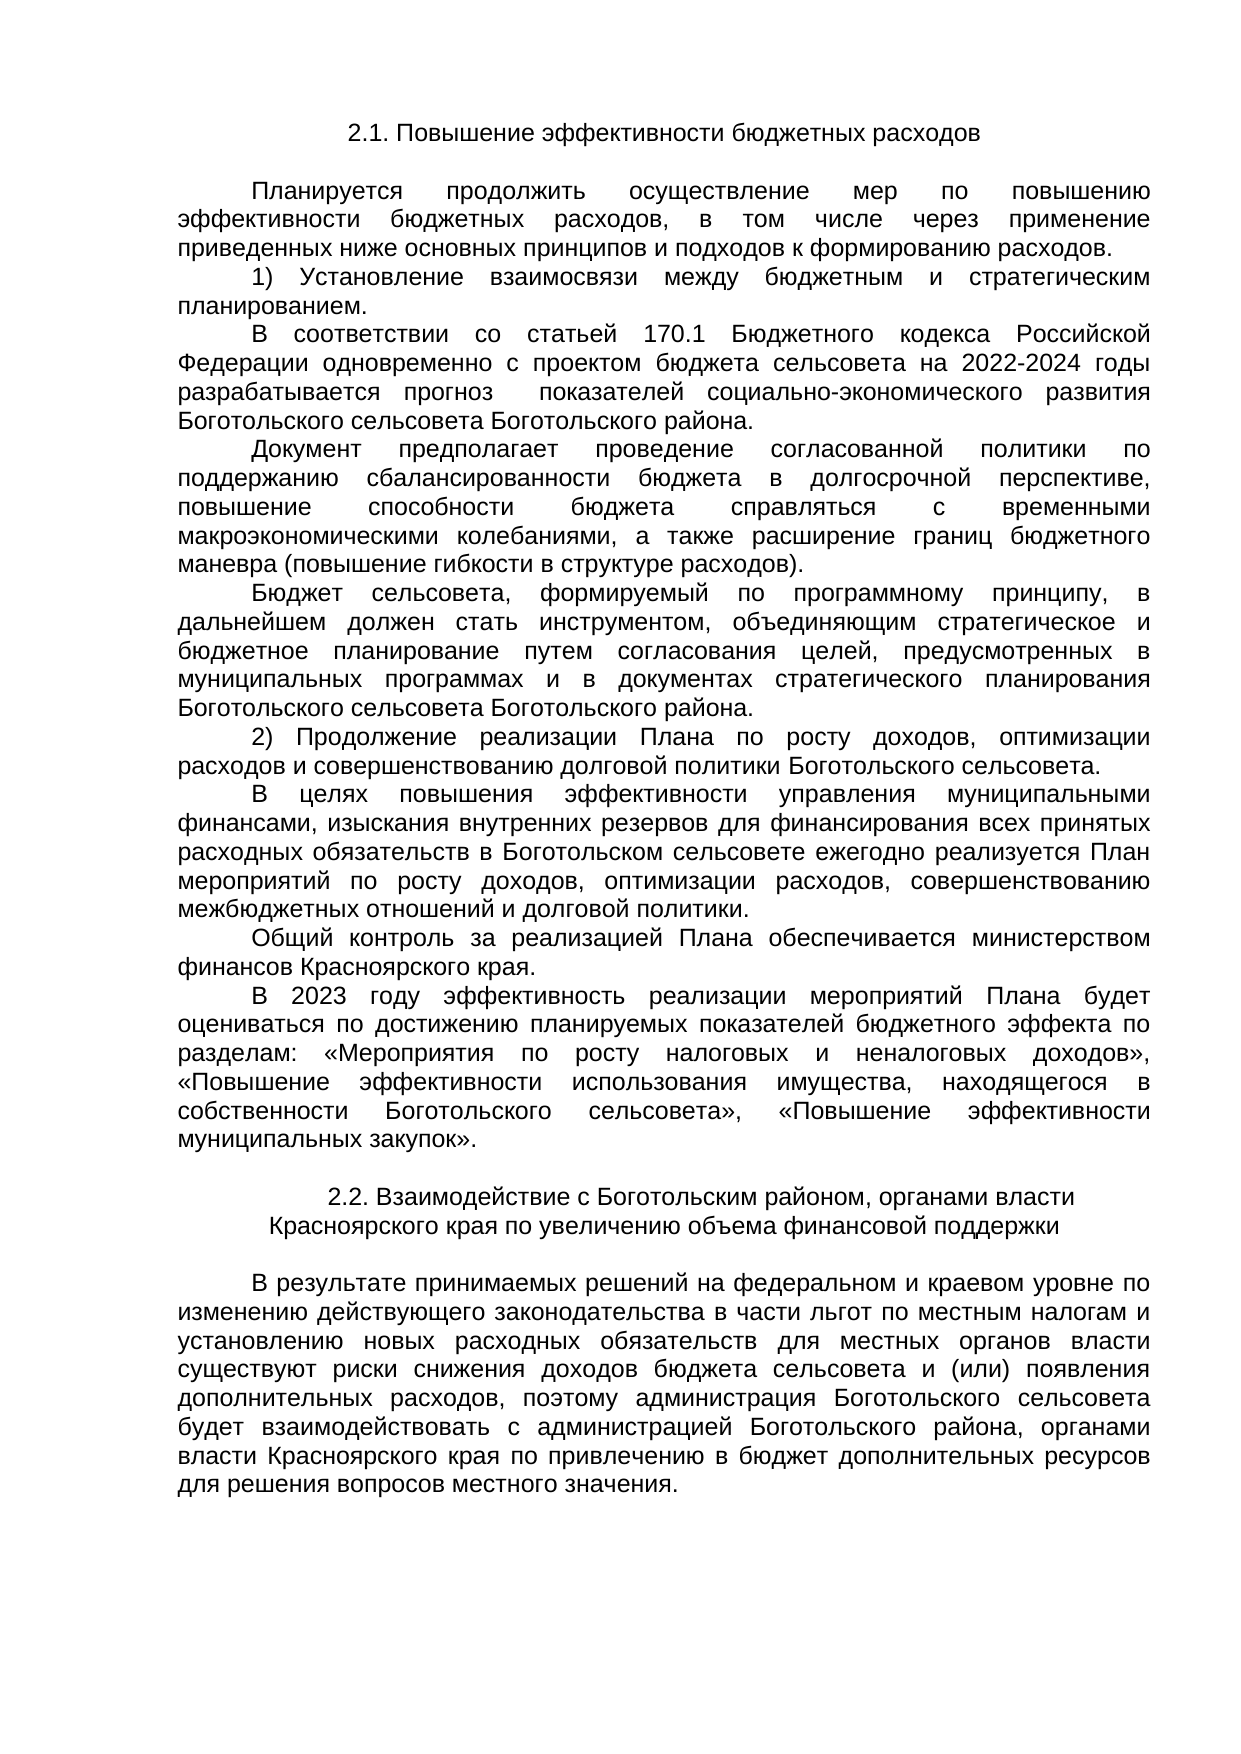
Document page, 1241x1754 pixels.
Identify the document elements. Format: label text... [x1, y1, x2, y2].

text 2.2. Взаимодействие с Боготольским районом, органами власти Красноярского края по увеличению объема финансовой поддержки [177, 1182, 1152, 1239]
text Документ предполагает проведение согласованной политики по поддержанию сбалансированности бюджета в долгосрочной перспективе, повышение способности бюджета справляться с временными макроэкономическими колебаниями, а также расширение границ бюджетного маневра (повышение гибкости в структуре расходов). [177, 434, 1152, 578]
text В соответствии со статьей 170.1 Бюджетного кодекса Российской Федерации одновременно с проектом бюджета сельсовета на 2022-2024 годы разрабатывается прогноз показателей социально-экономического развития Боготольского сельсовета Боготольского района. [177, 319, 1152, 434]
text 2.1. Повышение эффективности бюджетных расходов [177, 118, 1152, 147]
text В целях повышения эффективности управления муниципальными финансами, изыскания внутренних резервов для финансирования всех принятых расходных обязательств в Боготольском сельсовете ежегодно реализуется План мероприятий по росту доходов, оптимизации расходов, совершенствованию межбюджетных отношений и долговой политики. [177, 779, 1152, 923]
text 1) Установление взаимосвязи между бюджетным и стратегическим планированием. [177, 262, 1152, 319]
text В результате принимаемых решений на федеральном и краевом уровне по изменению действующего законодательства в части льгот по местным налогам и установлению новых расходных обязательств для местных органов власти существуют риски снижения доходов бюджета сельсовета и (или) появления дополнительных расходов, поэтому администрация Боготольского сельсовета будет взаимодействовать с администрацией Боготольского района, органами власти Красноярского края по привлечению в бюджет дополнительных ресурсов для решения вопросов местного значения. [177, 1268, 1152, 1498]
text Бюджет сельсовета, формируемый по программному принципу, в дальнейшем должен стать инструментом, объединяющим стратегическое и бюджетное планирование путем согласования целей, предусмотренных в муниципальных программах и в документах стратегического планирования Боготольского сельсовета Боготольского района. [177, 578, 1152, 722]
text Общий контроль за реализацией Плана обеспечивается министерством финансов Красноярского края. [177, 923, 1152, 981]
text Планируется продолжить осуществление мер по повышению эффективности бюджетных расходов, в том числе через применение приведенных ниже основных принципов и подходов к формированию расходов. [177, 176, 1152, 262]
text 2) Продолжение реализации Плана по росту доходов, оптимизации расходов и совершенствованию долговой политики Боготольского сельсовета. [177, 722, 1152, 779]
text В 2023 году эффективность реализации мероприятий Плана будет оцениваться по достижению планируемых показателей бюджетного эффекта по разделам: «Мероприятия по росту налоговых и неналоговых доходов», «Повышение эффективности использования имущества, находящегося в собственности Боготольского сельсовета», «Повышение эффективности муниципальных закупок». [177, 981, 1152, 1153]
